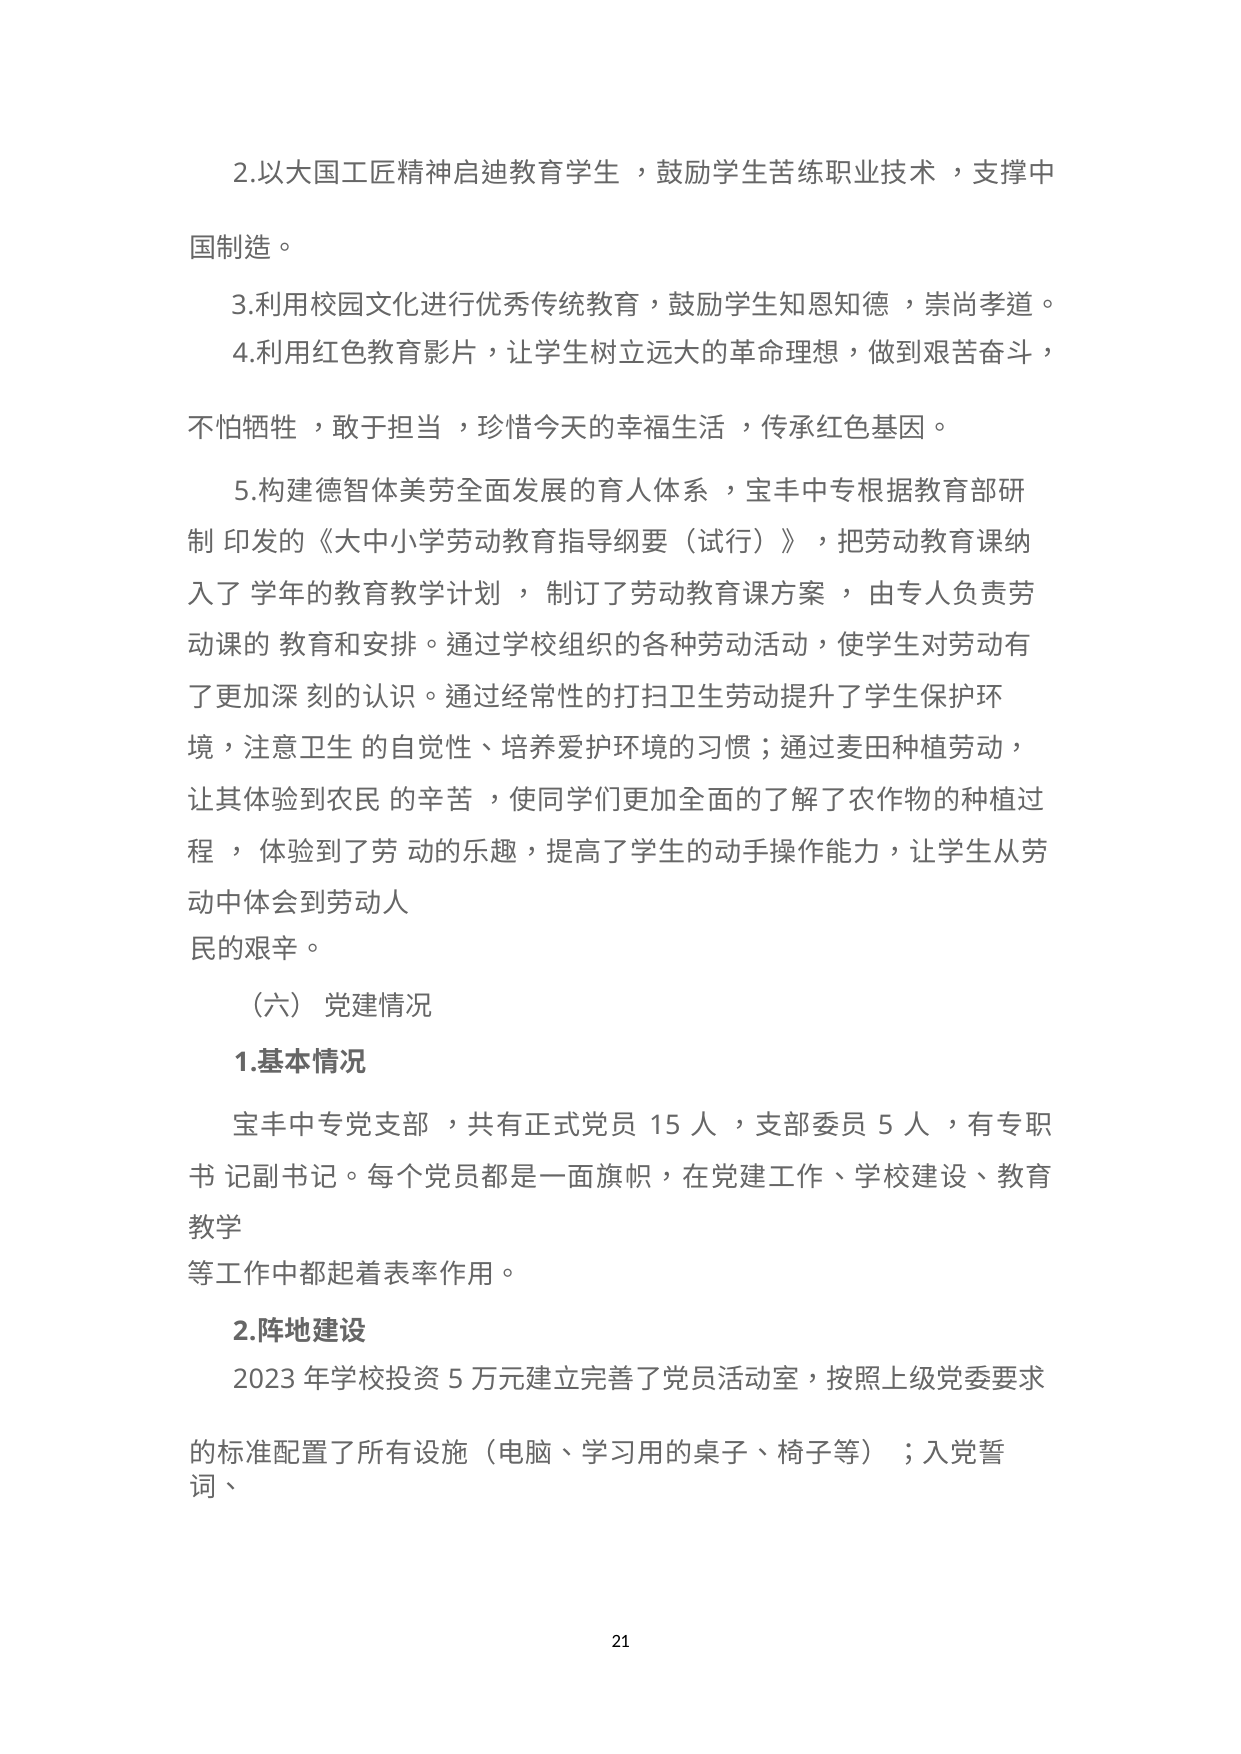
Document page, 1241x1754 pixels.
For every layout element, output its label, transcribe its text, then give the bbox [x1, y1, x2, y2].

text 宝丰中专党支部 ，共有正式党员 15 人 ，支部委员 5 人 ，有专职书 记副书记。每个党员都是一面旗帜，在党建工作、学校建设、教育教学 [188, 1106, 1053, 1246]
text 的标准配置了所有设施（电脑、学习用的桌子、椅子等） ；入党誓词、 [189, 1435, 1061, 1504]
text 5.构建德智体美劳全面发展的育人体系 ，宝丰中专根据教育部研制 印发的《大中小学劳动教育指导纲要（试行）》，把劳动教育课纳入了 学年的教育教学计划 ， 制订了劳动教育课方案 ， 由专人负责劳动课的 教育和安排。通过学校组织的各种劳动活动，使学生对劳动有了更加深 刻的认识。通过经常性的打扫卫生劳动提升了学生保护环境，注意卫生 的自觉性、培养爱护环境的习惯；通过麦田种植劳动，让其体验到农民 的辛苦 ，使同学们更加全面的了解了农作物的种植过程 ， 体验到了劳 动的乐趣，提高了学生的动手操作能力，让学生从劳动中体会到劳动人 [188, 471, 1053, 920]
text 等工作中都起着表率作用。 [188, 1260, 1061, 1289]
text 1.基本情况 [234, 1048, 1061, 1077]
text 2.以大国工匠精神启迪教育学生 ，鼓励学生苦练职业技术 ，支撑中 [233, 169, 1061, 235]
text 4.利用红色教育影片，让学生树立远大的革命理想，做到艰苦奋斗， [186, 349, 1061, 414]
text 国制造。 [189, 235, 1061, 263]
text 不怕牺牲 ，敢于担当 ，珍惜今天的幸福生活 ，传承红色基因。 [187, 414, 1061, 443]
text 2023 年学校投资 5 万元建立完善了党员活动室，按照上级党委要求 [233, 1375, 1061, 1435]
text （六） 党建情况 [236, 987, 1061, 1022]
text 2.阵地建设 [233, 1317, 1061, 1346]
text 民的艰辛。 [190, 935, 1061, 964]
text 3.利用校园文化进行优秀传统教育，鼓励学生知恩知德 ，崇尚孝道。 [186, 292, 1061, 321]
